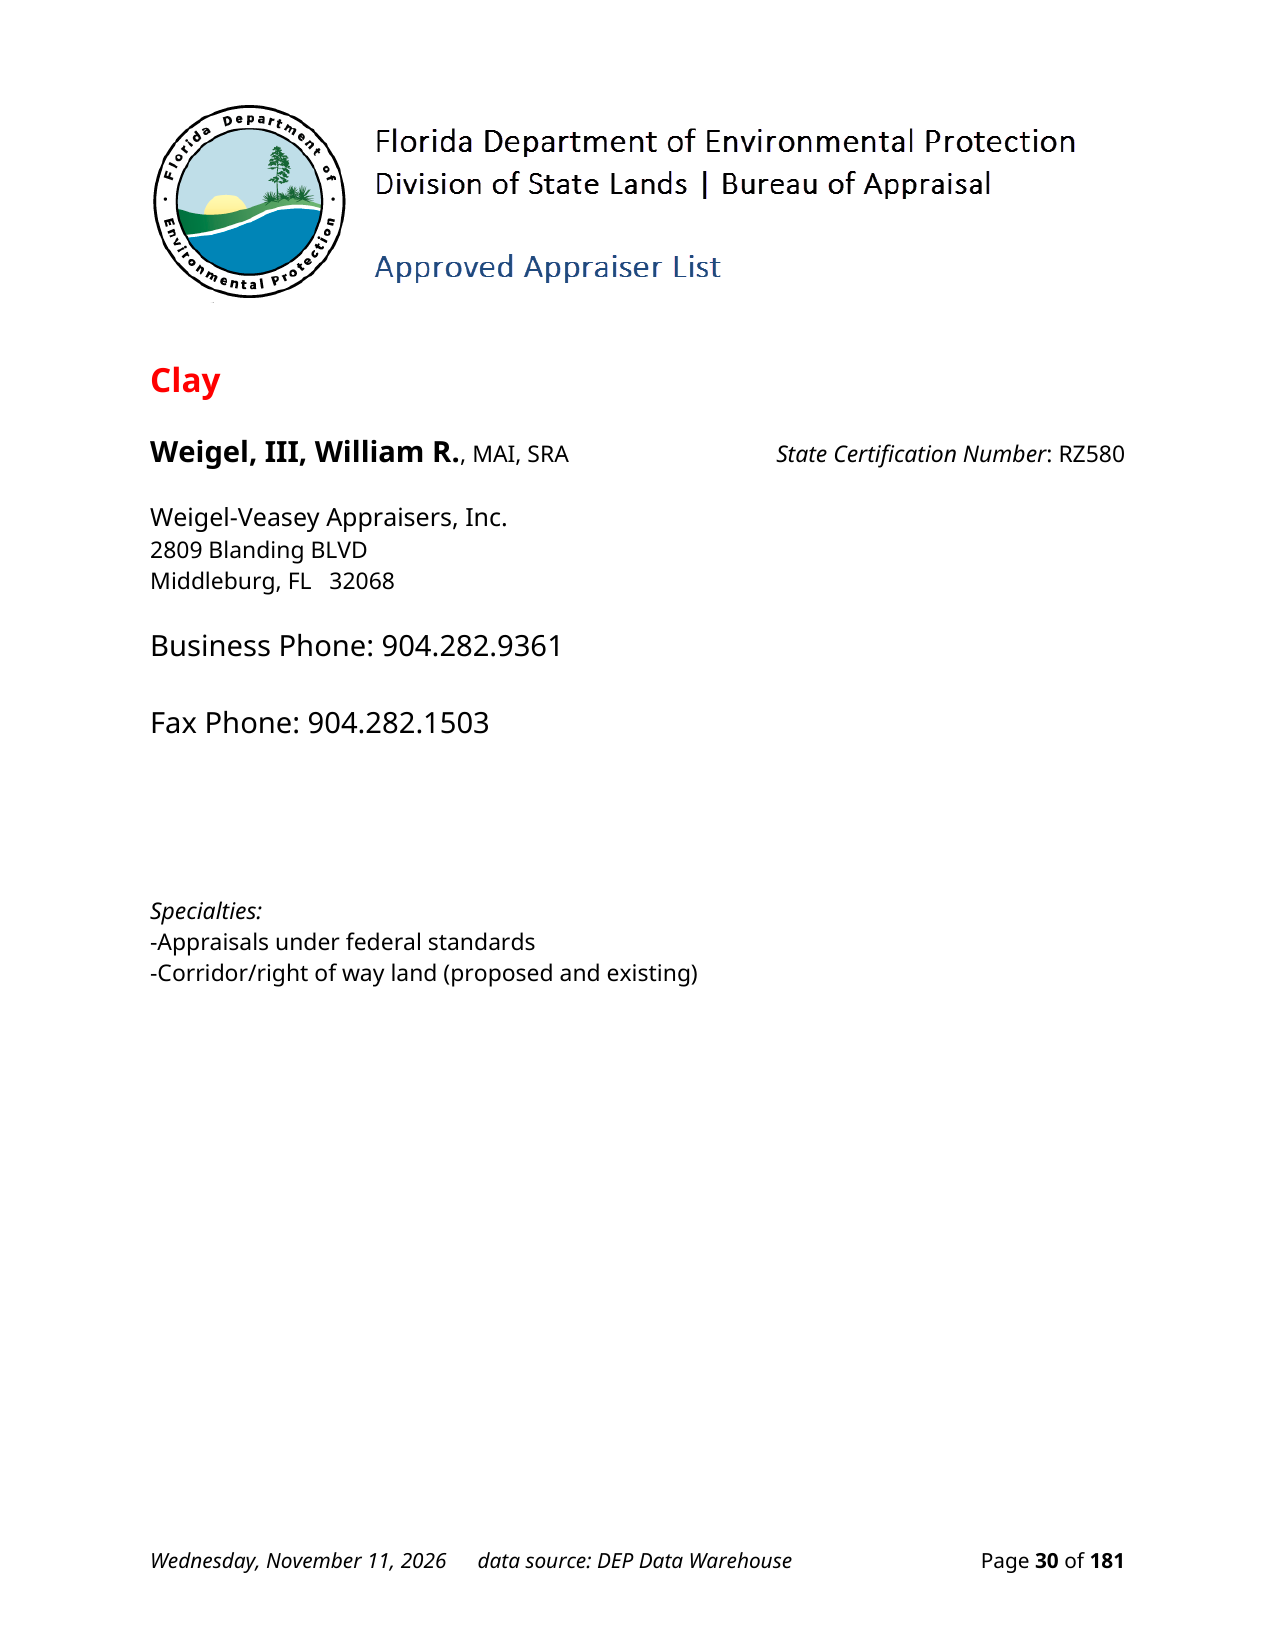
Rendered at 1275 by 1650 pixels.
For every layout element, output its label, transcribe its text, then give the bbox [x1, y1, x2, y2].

picture [150, 102, 1125, 303]
text Weigel, III, William R., MAI, SRA State Certification Number: RZ580 [150, 431, 1125, 471]
text Specialties: [150, 894, 1125, 926]
text Middleburg, FL 32068 [150, 565, 1125, 596]
text -Corridor/right of way land (proposed and existing) [150, 957, 1125, 988]
text Business Phone: 904.282.9361 [150, 626, 1125, 665]
text -Appraisals under federal standards [150, 926, 1125, 957]
text Fax Phone: 904.282.1503 [150, 703, 1125, 742]
subtitle Clay [150, 356, 1125, 402]
text Weigel-Veasey Appraisers, Inc. [150, 500, 1125, 534]
text 2809 Blanding BLVD [150, 534, 1125, 565]
